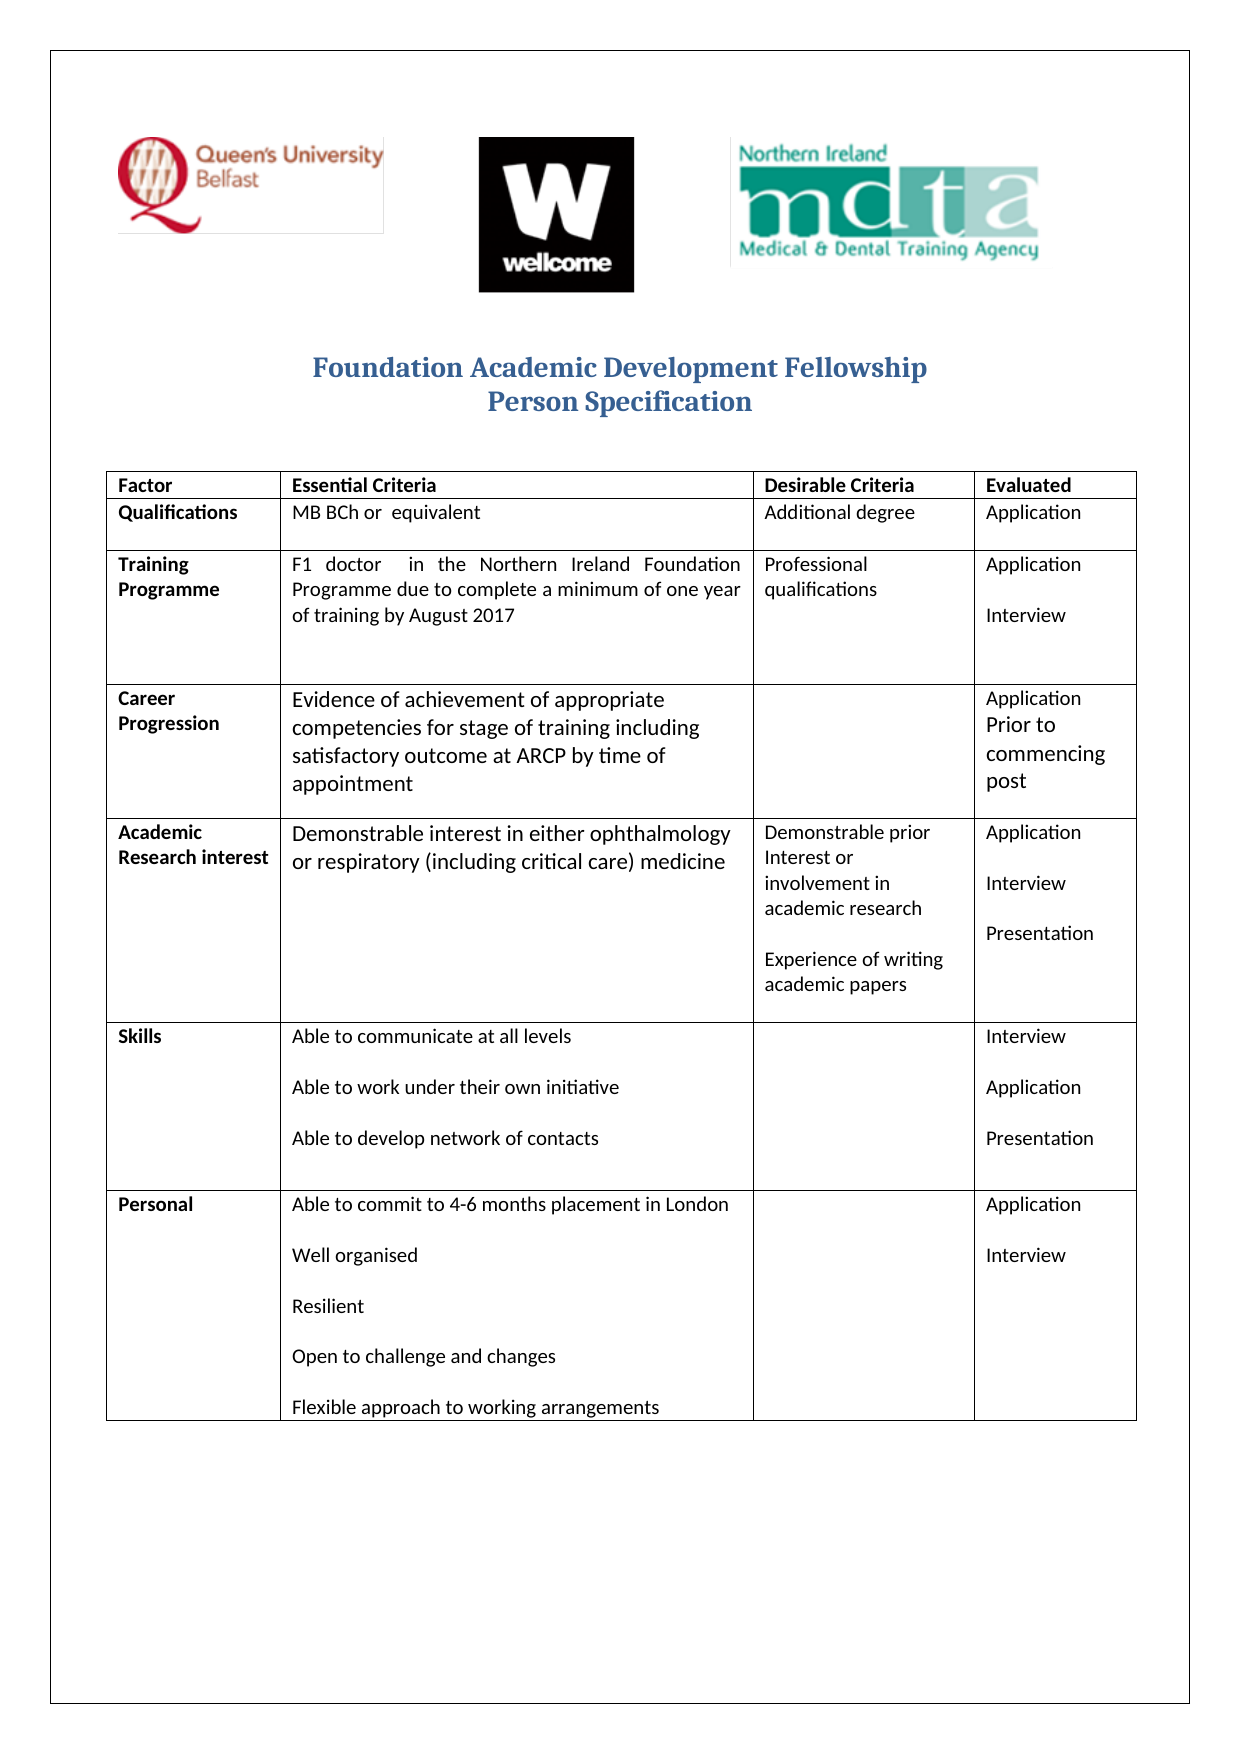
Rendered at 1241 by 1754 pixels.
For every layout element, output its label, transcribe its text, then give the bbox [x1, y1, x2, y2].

table_cell Able to communicate at all levels Able to work under their own initiative Able to develop network of contacts [281, 1023, 753, 1190]
table_cell Training Programme [107, 551, 280, 684]
picture [118, 137, 1057, 318]
table_cell Evidence of achievement of appropriate competencies for stage of training including satisfactory outcome at ARCP by time of appointment [281, 685, 753, 818]
table_cell Career Progression [107, 685, 280, 818]
table_cell [754, 1191, 974, 1420]
table_cell F1 doctor in the Northern Ireland Foundation Programme due to complete a minimum of one year of training by August 2017 [281, 551, 753, 684]
table_cell MB BCh or equivalent [281, 499, 753, 550]
table_header Evaluated [975, 472, 1136, 498]
subtitle Foundation Academic Development Fellowship [118, 351, 1122, 385]
table_cell [754, 685, 974, 818]
table_cell Interview Application Presentation [975, 1023, 1136, 1190]
subtitle Person Specification [118, 385, 1122, 418]
table_header Essential Criteria [281, 472, 753, 498]
table_cell Demonstrable interest in either ophthalmology or respiratory (including critical care) medicine [281, 819, 753, 1022]
table_cell Application [975, 499, 1136, 550]
table_cell Application Prior to commencing post [975, 685, 1136, 818]
table_header Desirable Criteria [754, 472, 974, 498]
table_cell Application Interview [975, 551, 1136, 684]
table_cell [754, 1023, 974, 1190]
table_cell Application Interview Presentation [975, 819, 1136, 1022]
table_header Factor [107, 472, 280, 498]
table_cell Skills [107, 1023, 280, 1190]
table_cell Academic Research interest [107, 819, 280, 1022]
table_cell Demonstrable prior Interest or involvement in academic research Experience of writing academic papers [754, 819, 974, 1022]
table_cell Application Interview [975, 1191, 1136, 1420]
table_cell Qualifications [107, 499, 280, 550]
table_cell Personal [107, 1191, 280, 1420]
table_cell Professional qualifications [754, 551, 974, 684]
table_cell Additional degree [754, 499, 974, 550]
table_cell Able to commit to 4-6 months placement in London Well organised Resilient Open to challenge and changes Flexible approach to working arrangements [281, 1191, 753, 1420]
